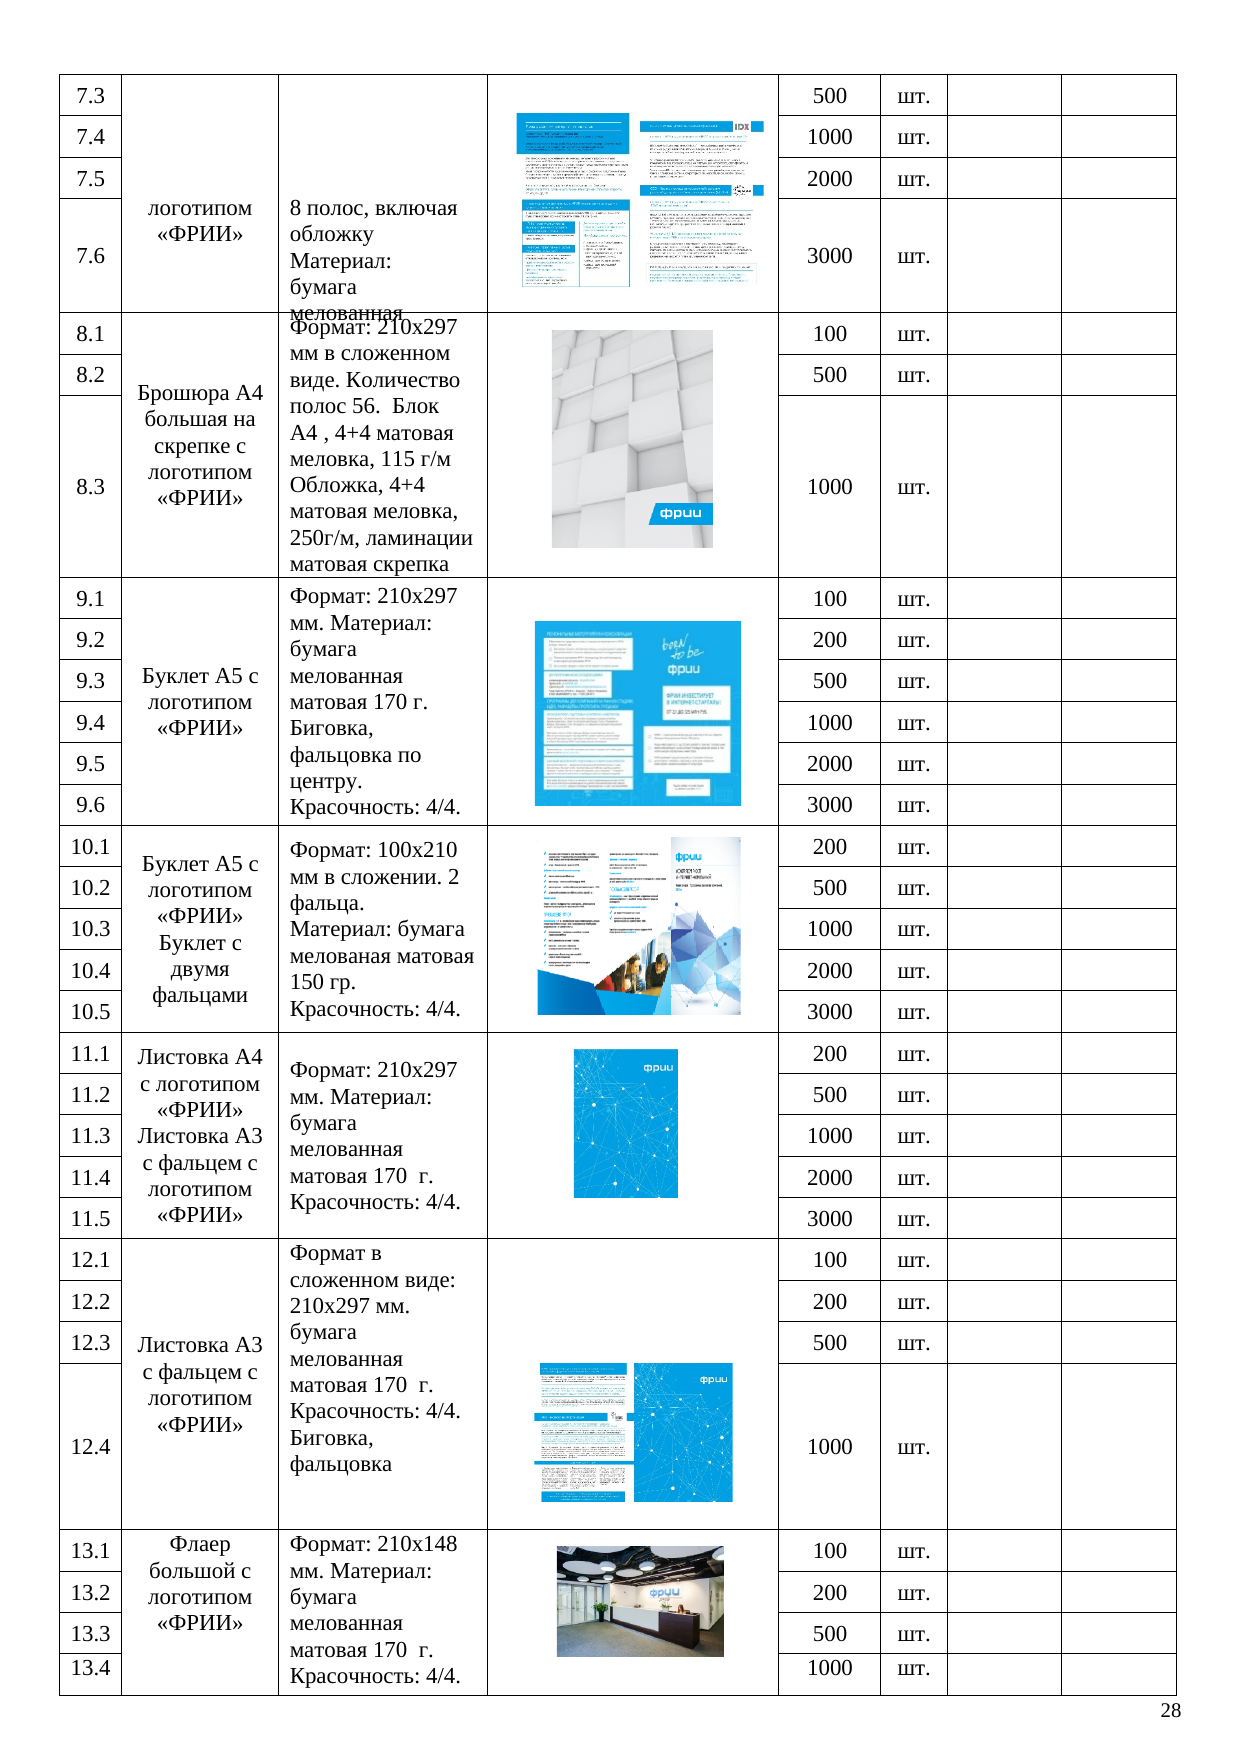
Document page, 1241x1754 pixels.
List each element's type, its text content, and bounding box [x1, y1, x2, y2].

table_cell 2000 [779, 158, 880, 198]
table_cell [488, 1033, 778, 1238]
table_cell шт. [881, 743, 947, 783]
table_cell шт. [881, 578, 947, 618]
picture [516, 113, 764, 295]
table_cell [1062, 396, 1176, 577]
table_cell шт. [881, 702, 947, 742]
table_cell [948, 158, 1061, 198]
table_cell Формат: 210х297 мм. Материал: бумага мелованная матовая 170 г. Биговка, фальцовка по центру. Красочность: 4/4. [279, 578, 487, 825]
table_cell шт. [881, 1239, 947, 1280]
table_cell Флаер большой с логотипом «ФРИИ» [122, 1530, 278, 1695]
table_cell [1062, 1198, 1176, 1238]
table_cell шт. [881, 785, 947, 825]
table_cell 13.4 [60, 1654, 121, 1695]
table_cell [1062, 660, 1176, 701]
table_cell [948, 1157, 1061, 1197]
table_cell [948, 1281, 1061, 1321]
table_cell [1062, 991, 1176, 1032]
table_cell 500 [779, 660, 880, 701]
table_cell [948, 743, 1061, 783]
table_cell 7.3 [60, 75, 121, 115]
picture [537, 837, 741, 1015]
table_cell Брошюра А4 большая на скрепке с логотипом «ФРИИ» [122, 313, 278, 577]
table_cell Листовка А4 с логотипом «ФРИИ» Листовка А3 с фальцем с логотипом «ФРИИ» [122, 1033, 278, 1238]
table_cell [1062, 75, 1176, 115]
table_cell Формат: 100х210 мм в сложении. 2 фальца. Материал: бумага мелованая матовая 150 гр. Красочность: 4/4. [279, 826, 487, 1032]
table_cell 10.1 [60, 826, 121, 866]
table_cell шт. [881, 826, 947, 866]
table_cell 11.5 [60, 1198, 121, 1238]
table_cell [1062, 313, 1176, 353]
table_cell 12.1 [60, 1239, 121, 1280]
picture [551, 330, 713, 548]
table_cell Формат в сложенном виде: 210х297 мм. бумага мелованная матовая 170 г. Красочность: 4/4. Биговка, фальцовка [279, 1239, 487, 1529]
table_cell 12.2 [60, 1281, 121, 1321]
table_cell [1062, 1074, 1176, 1114]
table_cell 500 [779, 75, 880, 115]
table_cell 12.4 [60, 1364, 121, 1529]
table_cell 9.2 [60, 619, 121, 659]
table_cell [1062, 1654, 1176, 1695]
table_cell 200 [779, 1281, 880, 1321]
table_cell 3000 [779, 199, 880, 312]
table_cell 1000 [779, 396, 880, 577]
table_cell шт. [881, 1281, 947, 1321]
table_cell 2000 [779, 950, 880, 990]
table_cell 100 [779, 1239, 880, 1280]
table_cell 200 [779, 1572, 880, 1612]
table_cell 9.6 [60, 785, 121, 825]
table_cell шт. [881, 1157, 947, 1197]
table_cell [948, 1115, 1061, 1156]
table_cell шт. [881, 199, 947, 312]
table_cell [1062, 826, 1176, 866]
table_cell [948, 991, 1061, 1032]
table_cell шт. [881, 1033, 947, 1073]
table_cell [1062, 199, 1176, 312]
table_cell 3000 [779, 785, 880, 825]
table_cell Буклет А5 с логотипом «ФРИИ» [122, 578, 278, 825]
table_cell [948, 619, 1061, 659]
table_cell шт. [881, 396, 947, 577]
table_cell 500 [779, 1613, 880, 1653]
table_cell [1062, 355, 1176, 395]
table_cell [948, 950, 1061, 990]
table_cell [948, 1033, 1061, 1073]
table_cell [488, 313, 778, 577]
table_cell [1062, 1115, 1176, 1156]
table_cell [1062, 743, 1176, 783]
table_cell 13.2 [60, 1572, 121, 1612]
table_cell 200 [779, 826, 880, 866]
table_cell 11.3 [60, 1115, 121, 1156]
table_cell Буклет А5 с логотипом «ФРИИ» Буклет с двумя фальцами [122, 826, 278, 1032]
table_cell 100 [779, 578, 880, 618]
table_cell 1000 [779, 1115, 880, 1156]
table_cell Листовка А3 с фальцем с логотипом «ФРИИ» [122, 1239, 278, 1529]
table_cell шт. [881, 1322, 947, 1362]
table_cell шт. [881, 909, 947, 949]
table_cell 9.5 [60, 743, 121, 783]
table_cell 11.4 [60, 1157, 121, 1197]
table_cell 7.5 [60, 158, 121, 198]
table_cell шт. [881, 619, 947, 659]
table_cell шт. [881, 355, 947, 395]
table_cell шт. [881, 1198, 947, 1238]
table_cell [488, 826, 778, 1032]
table_cell шт. [881, 1530, 947, 1571]
table_cell 13.1 [60, 1530, 121, 1571]
table_cell [1062, 785, 1176, 825]
picture [700, 1377, 712, 1383]
table_cell шт. [881, 313, 947, 353]
table_cell шт. [881, 1613, 947, 1653]
table_cell 9.1 [60, 578, 121, 618]
table_cell 13.3 [60, 1613, 121, 1653]
table_cell 3000 [779, 991, 880, 1032]
table_cell 3000 [779, 1198, 880, 1238]
table_cell 11.1 [60, 1033, 121, 1073]
table_cell [1062, 867, 1176, 907]
table_cell [1062, 1157, 1176, 1197]
table_cell 11.2 [60, 1074, 121, 1114]
table_cell шт. [881, 867, 947, 907]
table_cell 8.1 [60, 313, 121, 353]
table_cell шт. [881, 1364, 947, 1529]
table_cell 10.2 [60, 867, 121, 907]
table_cell 1000 [779, 1654, 880, 1695]
table_cell шт. [881, 950, 947, 990]
table_cell [488, 1239, 778, 1529]
table_cell [1062, 1322, 1176, 1362]
table_cell [948, 355, 1061, 395]
table_cell шт. [881, 158, 947, 198]
table_cell 7.4 [60, 116, 121, 157]
table_cell [948, 1364, 1061, 1529]
table_cell [948, 313, 1061, 353]
table_cell [1062, 1033, 1176, 1073]
picture [534, 1363, 637, 1502]
table_cell 1000 [779, 909, 880, 949]
table_cell [1062, 1364, 1176, 1529]
table_cell [1062, 578, 1176, 618]
table_cell [948, 75, 1061, 115]
table_cell 1000 [779, 702, 880, 742]
table_cell [948, 785, 1061, 825]
picture [534, 621, 742, 806]
table_cell шт. [881, 991, 947, 1032]
table_cell [488, 578, 778, 825]
table_cell 2000 [779, 1157, 880, 1197]
table_cell [948, 909, 1061, 949]
table_cell [1062, 1239, 1176, 1280]
table_cell [948, 867, 1061, 907]
table_cell [1062, 116, 1176, 157]
table_cell Формат: 210х148 мм. Материал: бумага мелованная матовая 170 г. Красочность: 4/4. [279, 1530, 487, 1695]
table_cell шт. [881, 1572, 947, 1612]
table_cell 500 [779, 867, 880, 907]
table_cell шт. [881, 1654, 947, 1695]
table_cell 8.3 [60, 396, 121, 577]
table_cell [948, 1074, 1061, 1114]
table_cell 1000 [779, 1364, 880, 1529]
table_cell 100 [779, 313, 880, 353]
table_cell [948, 702, 1061, 742]
table_cell [948, 1322, 1061, 1362]
table_cell Формат: 210х297 мм в сложенном виде. Количество полос 56. Блок A4 , 4+4 матовая меловка, 115 г/м Обложка, 4+4 матовая меловка, 250г/м, ламинации матовая скрепка [279, 313, 487, 577]
table_cell 100 [779, 1530, 880, 1571]
table_cell 2000 [779, 743, 880, 783]
table_cell 1000 [779, 116, 880, 157]
table_cell [948, 396, 1061, 577]
table_cell [1062, 1281, 1176, 1321]
table_cell 500 [779, 1074, 880, 1114]
table_cell 9.4 [60, 702, 121, 742]
table_cell [1062, 909, 1176, 949]
table_cell [948, 116, 1061, 157]
table_cell 10.3 [60, 909, 121, 949]
table_cell [1062, 950, 1176, 990]
table_cell [948, 1239, 1061, 1280]
table_cell [1062, 1530, 1176, 1571]
table_cell [948, 1198, 1061, 1238]
table_cell [1062, 158, 1176, 198]
table_cell 200 [779, 1033, 880, 1073]
table_cell 500 [779, 355, 880, 395]
table_cell [948, 1572, 1061, 1612]
table_cell шт. [881, 1115, 947, 1156]
table_cell [948, 1613, 1061, 1653]
table_cell Формат: 210х297 мм. Материал: бумага мелованная матовая 170 г. Красочность: 4/4. [279, 1033, 487, 1238]
table_cell [1062, 1613, 1176, 1653]
table_cell 500 [779, 1322, 880, 1362]
table_cell 12.3 [60, 1322, 121, 1362]
table_cell [948, 1530, 1061, 1571]
table_cell 9.3 [60, 660, 121, 701]
table_cell [488, 1530, 778, 1695]
table_cell [948, 1654, 1061, 1695]
table_cell шт. [881, 1074, 947, 1114]
table_cell 10.5 [60, 991, 121, 1032]
table_cell шт. [881, 116, 947, 157]
table_cell 200 [779, 619, 880, 659]
table_cell 10.4 [60, 950, 121, 990]
picture [556, 1546, 724, 1657]
table_cell [1062, 619, 1176, 659]
table_cell [1062, 1572, 1176, 1612]
table_cell [948, 199, 1061, 312]
table_cell шт. [881, 660, 947, 701]
table_cell 8.2 [60, 355, 121, 395]
table_cell [948, 578, 1061, 618]
table_cell 7.6 [60, 199, 121, 312]
table_cell [948, 826, 1061, 866]
table_cell [948, 660, 1061, 701]
table_cell [1062, 702, 1176, 742]
table_cell шт. [881, 75, 947, 115]
